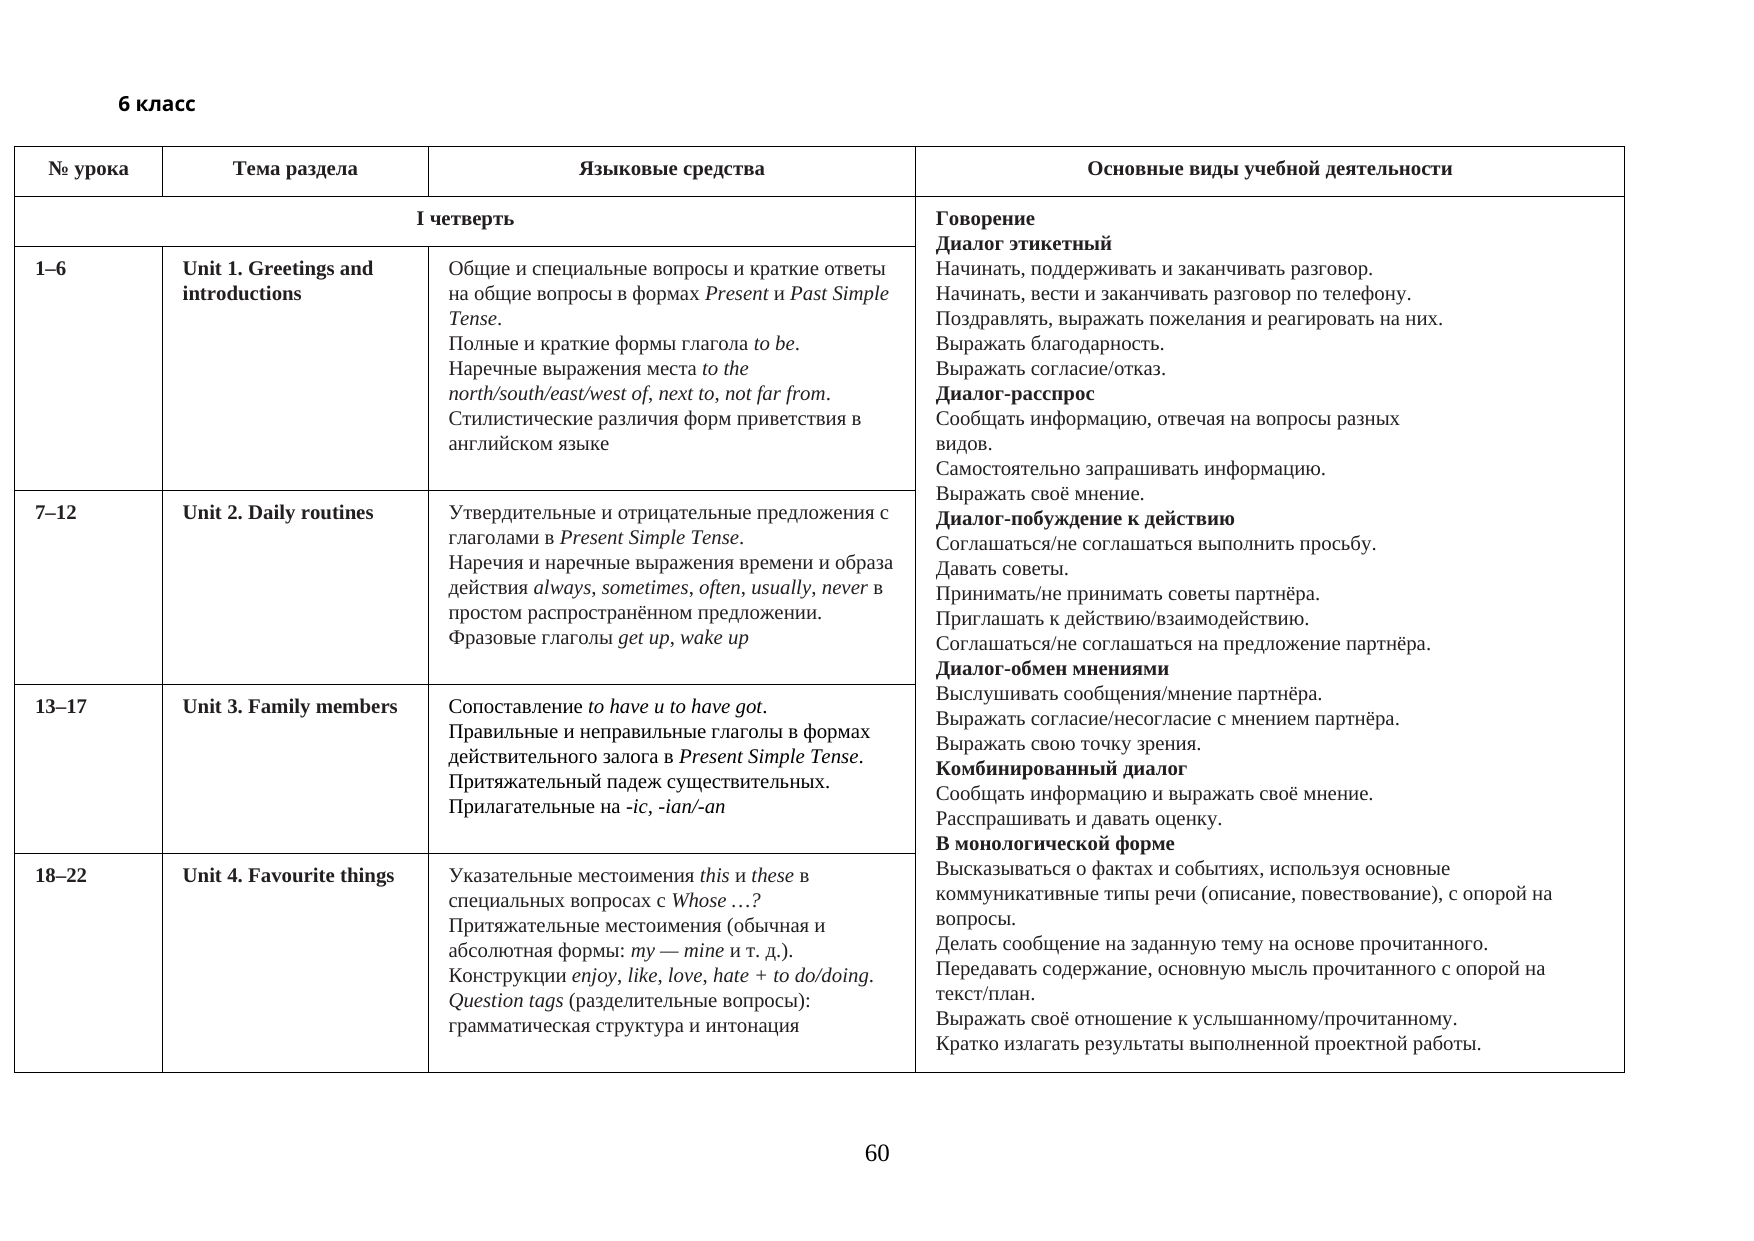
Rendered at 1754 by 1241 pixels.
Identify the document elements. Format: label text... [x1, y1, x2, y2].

table_cell Unit 2. Daily routines [163, 491, 428, 684]
table_cell 18–22 [15, 854, 162, 1072]
table_cell 7–12 [15, 491, 162, 684]
table_cell I четверть [15, 197, 915, 246]
table_cell Unit 3. Family members [163, 685, 428, 853]
table_cell Говорение Диалог этикетный Начинать, поддерживать и заканчивать разговор. Начинать, вести и заканчивать разговор по телефону. Поздравлять, выражать пожелания и реагировать на них. Выражать благодарность. Выражать согласие/отказ. Диалог-расспрос Сообщать информацию, отвечая на вопросы разных видов. Самостоятельно запрашивать информацию. Выражать своё мнение. Диалог-побуждение к действию Соглашаться/не соглашаться выполнить просьбу. Давать советы. Принимать/не принимать советы партнёра. Приглашать к действию/взаимодействию. Соглашаться/не соглашаться на предложение партнёра. Диалог-обмен мнениями Выслушивать сообщения/мнение партнёра. Выражать согласие/несогласие с мнением партнёра. Выражать свою точку зрения. Комбинированный диалог Сообщать информацию и выражать своё мнение. Расспрашивать и давать оценку. В монологической форме Высказываться о фактах и событиях, используя основные коммуникативные типы речи (описание, повествование), с опорой на вопросы. Делать сообщение на заданную тему на основе прочитанного. Передавать содержание, основную мысль прочитанного с опорой на текст/план. Выражать своё отношение к услышанному/прочитанному. Кратко излагать результаты выполненной проектной работы. Делать презентацию по результатам выполнения проектной работы. Аудирование При непосредственном общении Понимать в целом речь учителя по ведению урока. Распознавать на слух и понимать связное высказывание учителя, одноклассника, построенное на знакомом материале и/или содержащее некоторые незнакомые слова. Использовать контекстуальную или языковую догадку. Использовать просьбу повторить для уточнения отдельных деталей. Вербально или невербально реагировать на услышанное. При опосредованном общении (на основе аудиотекста) Понимать основное содержание несложных аутентичных текстов в рамках тем, отобранных для основной школы. Выделять основную мысль в воспринимаемом на слух тексте. Выборочно понимать необходимую информацию в сообщениях прагматического характера с опорой на языковую догадку/контекст. Игнорировать неизвестный языковой материал, несущественный для понимания основного содержания. Чтение Соотносить графический образ слова с его звуковым образом. Соблюдать правильное ударение в словах и фразах, интонацию в целом. Выразительно читать вслух небольшие тексты, содержащие только изученный материал. Ознакомительное чтение Зрительно воспринимать текст, узнавать знакомые слова и грамматические явления и понимать основное содержание аутентичных текстов разных жанров и стилей. Прогнозировать содержание текста на основе заголовка или начала текста. Определять тему текста. Озаглавливать текст. Догадываться о значении незнакомых слов по сходству с русским языком, по словообразовательным элементам, по контексту. Игнорировать незнакомые слова, не мешающие понимать основное содержание текста. Изучающее чтение Читать несложные аутентичные тексты разных типов, полно и точно понимая текст на основе его информационной переработки: анализировать смысл отдельных частей текста, переводить отдельные фрагменты текста. Озаглавливать текст. Выражать своё мнение о прочитанном. Просмотровое/поисковое чтение Выбирать необходимую/интересующую информацию, просмотрев один текст или несколько коротких текстов. Находить значение отдельных незнакомых слов в двуязычном словаре учебника. Пользоваться сноскам и лингвострановедческим справочником. Письменная речь Владеть основными правилами орфографии, написанием наиболее употребительных слов. Заполнять формуляр, анкету: сообщать о себе основные сведения. Писать короткие поздравления с днём рождения, Новым годом, Рождеством и другими праздниками. Писать с опорой на образец личное письмо зарубежному другу: сообщать краткие сведения о себе и запрашивать аналогичную информацию о нём, выражать благодарность, извинение, просьбу. Графика и орфография Соотносить графический образ слова с его звуковым образом. Сравнивать и анализировать буквосочетания и их транскрипцию. Применять основные правила чтения и орфографии. Фонетическая сторона речи Воспроизводить слова по транскрипции. Различать на слух и адекватно произносить все звуки английского языка. Соблюдать нормы произношения звуков английского языка при чтении вслух и в устной речи. Соблюдать правильное ударение в изолированном слове, фразе. Различать коммуникативный тип предложения по его интонации. Выражать чувства и эмоции с помощью эмфатической информации. Корректно произносить предложения с точки зрения их ритмико-интонационных особенностей (побудительное предложение; общий, специальный, альтернативный, разделительный вопросы). Оперировать полученными фонетическими сведениями из словаря при чтении и говорении. Лексическая сторона речи Узнавать в письменном и устном тексте, воспроизводить и употреблять в речи лексические единицы, соответствующие ситуации общения в пределах тематики 6 класса основной школы, в соответствии с коммуникативной задачей. Использовать в речи простейшие устойчивые словосочетания, оценочную лексику и речевые клише в соответствии с коммуникативной задачей. Употреблять слова, словосочетания, синонимы, антонимы адекватно ситуации общения. Словообразование Узнавать простые словообразовательные элементы (суффиксы, префиксы). Распознавать принадлежность слова к определённой части речи по суффиксам и префиксам. Выбирать нужное значение многозначного слова. Опираться на языковую догадку в процессе чтения и аудирования (интернациональные слова, слова, образованные путём словосложения). Грамматическая сторона речи Воспроизводить основные коммуникативные типы предложений на основе моделей/речевых образцов. Соблюдать порядок слов в предложении. Различать нераспространённые и распространённые предложения. Использовать в речи простые предложения с простым глагольным, составным именным и составным глагольным сказуемыми; предложения с начальным «It»; конструкции there is/there are. Употреблять в устных высказываниях и письменных произведениях сложноподчинённые предложения с придаточными следующих типов: определительными (who, what, which, that); времени (when, since, during); места (where); причины (why, because); условия (if); результата (so); сравнения (than). Различать условные предложения реального и нереального характера. Употреблять в устных высказываниях и письменных произведениях условные предложения реального и нереального характера. Различать типы вопросительных предложений (общий, специальный, альтернативный, разделительный вопросы). Употреблять в устных высказываниях и письменных произведениях все типы вопросительных предложений в Present/Future/Past Simple Tense, Present Perfect, Present Continuous Tenses. Понимать при чтении и на слух сравнительные конструкции и использовать их в рецептивной и продуктивной формах речи. Понимать при чтении и на слух конструкции с глаголами на -ing (to be going to; to love/hate doing sth; to stop talking) и употреблять их в устных высказываниях и письменных произведениях. Понимать при чтении и на слух конструкции to look/feel/be happy и употреблять их в устных высказываниях и письменных произведениях. Понимать при чтении и на слух конструкции be/get used to sth; be/get used to doing sth. Понимать при чтении и на слух известные глаголы в изъявительном наклонении в действительном залоге в Present/Past/Future Simple Tense, Present/Past Continuous Tense. Употреблять в устных высказываниях и письменных произведениях глаголы в Present/Past/Future Simple Tense, Present/Past Continuous Tense, обслуживающие ситуации общения, отобранные для основной школы. Понимать при чтении и на слух изученные глаголы в страдательном залоге в Present/Future/Past Simple Tense. Употреблять в устных высказываниях и письменных произведениях глаголы в страдательном залоге в Present/Future/Past Simple Tense. Выражать своё отношение к действию, описываемому с помощью модальных глаголов и их эквивалентов (can/could/be able to, may/might, must/have to, shall, should, would, need). Узнавать при чтении и на слух согласование времён в рамках сложного предложения. Различать причастия настоящего и прошедшего времени. Образовывать причастия настоящего (Participle I) и прошедшего (Participle II) времени с помощью соответствующих правил и употреблять их в рецептивной и продуктивной речи. Узнавать при чтении и на слух наиболее употребительные фразовые глаголы, обслуживающие ситуации общения, отобранные для основной школы. Употреблять в устных высказываниях и письменных произведениях фразовые глаголы, обслуживающие ситуации общения, отобранные для основной школы. Различать существительные с определённым/неопределённым/нулевым артиклем и правильно их употреблять в устных и письменных высказываниях. Различать неисчисляемые и исчисляемые существительные и правильно употреблять их в речи. Использовать в устных высказываниях и письменных произведениях существительные в функции прилагательного. Различать степени сравнения прилагательных и наречий, в том числе образованные не по правилам. Образовывать степени сравнения прилагательных и наречий и употреблять их в рецептивной и продуктивной речи. Узнавать на слух/при чтении и употреблять в устных высказываниях и письменных произведениях личные местоимения в именительном (mу) и объектном (mе) падежах, а также в абсолютной форме (mine); неопределённые местоимения some, any и их производные (somebody, anything, nobody, everything и т. д.); возвратные местоимения (myself). Узнавать в рецептивной и употреблять в продуктивной речи некоторые наречия времени и образа действия. Понимать при чтении и на слух устойчивые словоформы в функции наречия (sometimes, at last, at least) и употреблять их в устных и письменных высказываниях. Различать при чтении и на слух числительные для обозначения дат и больших чисел и употреблять их в устных и письменных высказываниях. Различать при чтении и на слух предлоги места, времени, направления; предлоги, употребляемые с глаголами в страдательном залоге, и употреблять их в устных и письменных высказываниях [916, 197, 1624, 1072]
table_cell 1–6 [15, 247, 162, 490]
table_cell Unit 1. Greetings and introductions [163, 247, 428, 490]
table_header Тема раздела [163, 147, 428, 196]
table_header № урока [15, 147, 162, 196]
table_cell Общие и специальные вопросы и краткие ответы на общие вопросы в формах Present и Past Simple Tense. Полные и краткие формы глагола to be. Наречные выражения места to the north/south/east/west of, next to, not far from. Стилистические различия форм приветствия в английском языке [429, 247, 915, 490]
table_cell 13–17 [15, 685, 162, 853]
table_cell Указательные местоимения this и these в специальных вопросах с Whose …? Притяжательные местоимения (обычная и абсолютная формы: my — mine и т. д.). Конструкции enjoy, like, love, hate + to do/doing. Question tags (разделительные вопросы): грамматическая структура и интонация [429, 854, 915, 1072]
text 6 класс [118, 89, 1636, 117]
table_header Основные виды учебной деятельности [916, 147, 1624, 196]
table_cell Сопоставление to have и to have got. Правильные и неправильные глаголы в формах действительного залога в Present Simple Tense. Притяжательный падеж существительных. Прилагательные на -ic, -ian/-an [429, 685, 915, 853]
table_header Языковые средства [429, 147, 915, 196]
table_cell Unit 4. Favourite things [163, 854, 428, 1072]
table_cell Утвердительные и отрицательные предложения с глаголами в Present Simple Tense. Наречия и наречные выражения времени и образа действия always, sometimes, often, usually, never в простом распространённом предложении. Фразовые глаголы get up, wake up [429, 491, 915, 684]
